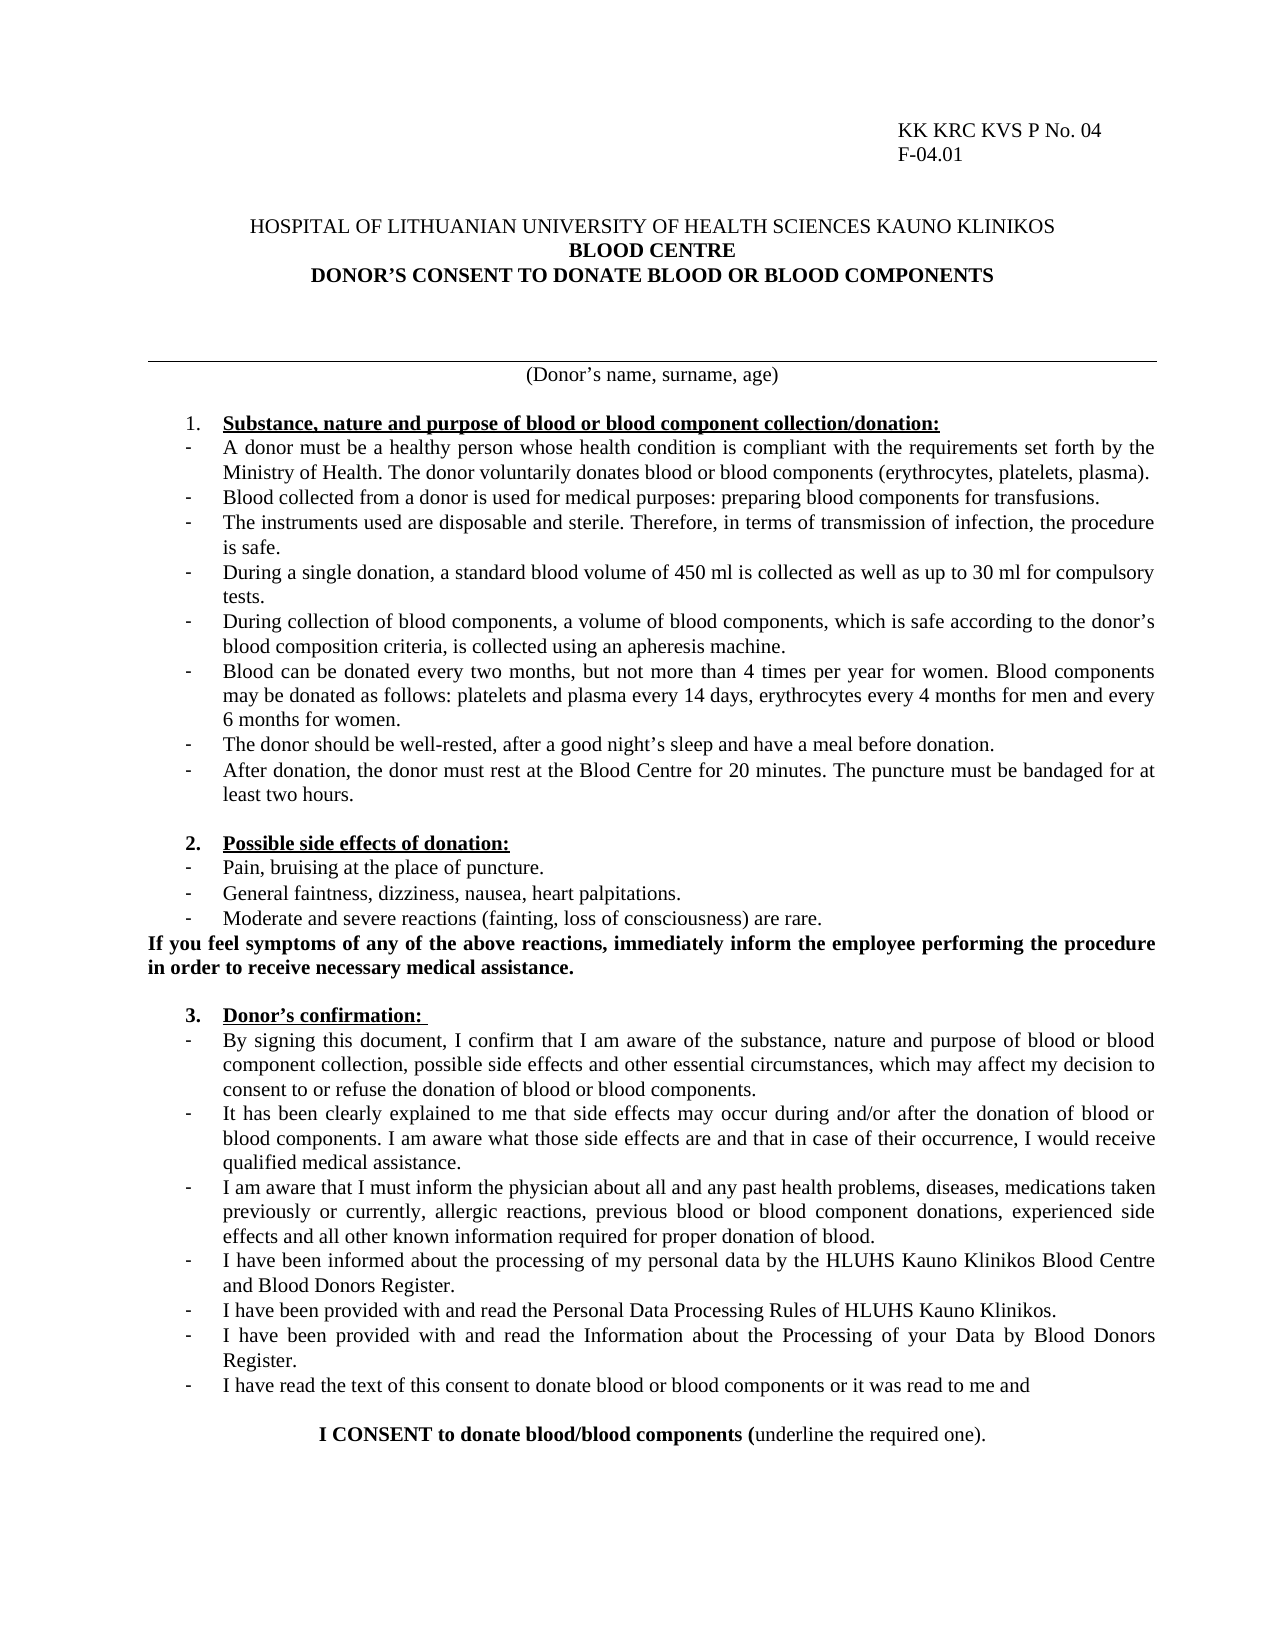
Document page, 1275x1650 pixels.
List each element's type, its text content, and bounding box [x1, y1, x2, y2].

list During a single donation, a standard blood volume of 450 ml is collected as well as up to 30 ml for compulsory tests. [185, 559, 1157, 608]
list Moderate and severe reactions (fainting, loss of consciousness) are rare. [185, 905, 1157, 931]
list Substance, nature and purpose of blood or blood component collection/donation: [185, 411, 1157, 434]
text (Donor’s name, surname, age) [148, 362, 1157, 386]
list Blood collected from a donor is used for medical purposes: preparing blood components for transfusions. [185, 484, 1157, 509]
text BLOOD CENTRE [148, 238, 1157, 262]
text DONOR’S CONSENT TO DONATE BLOOD OR BLOOD COMPONENTS [148, 262, 1157, 287]
text KK KRC KVS P No. 04 [823, 118, 1157, 142]
list A donor must be a healthy person whose health condition is compliant with the requirements set forth by the Ministry of Health. The donor voluntarily donates blood or blood components (erythrocytes, platelets, plasma). [185, 434, 1157, 484]
list After donation, the donor must rest at the Blood Centre for 20 minutes. The puncture must be bandaged for at least two hours. [185, 757, 1157, 806]
list By signing this document, I confirm that I am aware of the substance, nature and purpose of blood or blood component collection, possible side effects and other essential circumstances, which may affect my decision to consent to or refuse the donation of blood or blood components. [185, 1027, 1157, 1101]
text F-04.01 [148, 142, 1157, 166]
list I am aware that I must inform the physician about all and any past health problems, diseases, medications taken previously or currently, allergic reactions, previous blood or blood component donations, experienced side effects and all other known information required for proper donation of blood. [185, 1174, 1157, 1248]
list The instruments used are disposable and sterile. Therefore, in terms of transmission of infection, the procedure is safe. [185, 509, 1157, 559]
list It has been clearly explained to me that side effects may occur during and/or after the donation of blood or blood components. I am aware what those side effects are and that in case of their occurrence, I would receive qualified medical assistance. [185, 1101, 1157, 1174]
list Possible side effects of donation: [185, 830, 1157, 854]
text I CONSENT to donate blood/blood components (underline the required one). [148, 1421, 1157, 1446]
list During collection of blood components, a volume of blood components, which is safe according to the donor’s blood composition criteria, is collected using an apheresis machine. [185, 608, 1157, 658]
list I have been provided with and read the Information about the Processing of your Data by Blood Donors Register. [185, 1322, 1157, 1372]
list The donor should be well-rested, after a good night’s sleep and have a meal before donation. [185, 731, 1157, 757]
list I have been informed about the processing of my personal data by the HLUHS Kauno Klinikos Blood Centre and Blood Donors Register. [185, 1248, 1157, 1297]
list I have read the text of this consent to donate blood or blood components or it was read to me and [185, 1372, 1157, 1397]
list Donor’s confirmation: [185, 1003, 1157, 1027]
list General faintness, dizziness, nausea, heart palpitations. [185, 880, 1157, 905]
list I have been provided with and read the Personal Data Processing Rules of HLUHS Kauno Klinikos. [185, 1297, 1157, 1322]
list Blood can be donated every two months, but not more than 4 times per year for women. Blood components may be donated as follows: platelets and plasma every 14 days, erythrocytes every 4 months for men and every 6 months for women. [185, 658, 1157, 731]
text HOSPITAL OF LITHUANIAN UNIVERSITY OF HEALTH SCIENCES KAUNO KLINIKOS [148, 214, 1157, 238]
list Pain, bruising at the place of puncture. [185, 854, 1157, 880]
text If you feel symptoms of any of the above reactions, immediately inform the employee performing the procedure in order to receive necessary medical assistance. [148, 931, 1157, 979]
